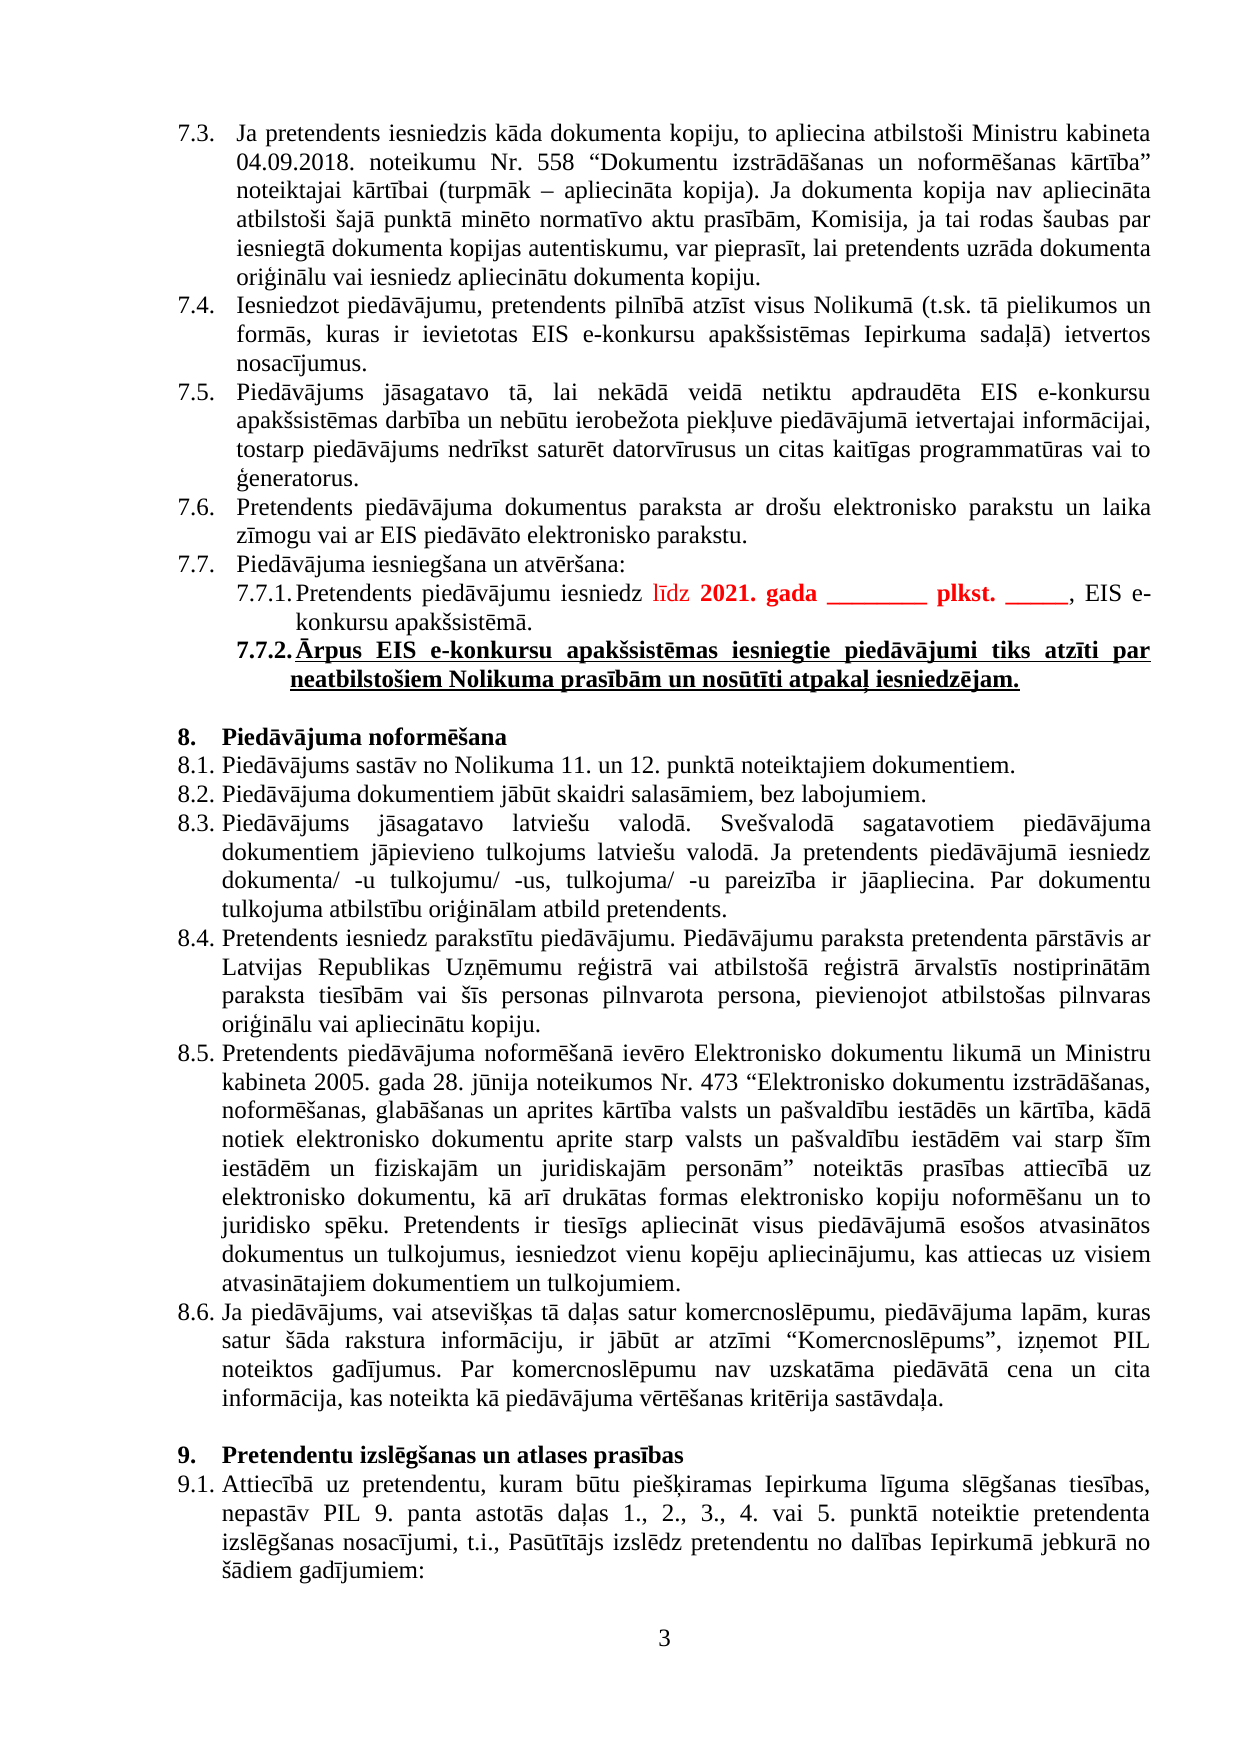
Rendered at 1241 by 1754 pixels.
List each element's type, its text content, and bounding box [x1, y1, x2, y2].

list Ārpus EIS e-konkursu apakšsistēmas iesniegtie piedāvājumi tiks atzīti par neatbilstošiem Nolikuma prasībām un nosūtīti atpakaļ iesniedzējam. [236, 636, 1152, 693]
list Piedāvājuma noformēšana [177, 722, 1152, 751]
list Ja piedāvājums, vai atsevišķas tā daļas satur komercnoslēpumu, piedāvājuma lapām, kuras satur šāda rakstura informāciju, ir jābūt ar atzīmi “Komercnoslēpums”, izņemot PIL noteiktos gadījumus. Par komercnoslēpumu nav uzskatāma piedāvātā cena un cita informācija, kas noteikta kā piedāvājuma vērtēšanas kritērija sastāvdaļa. [177, 1297, 1152, 1412]
list Pretendents piedāvājuma noformēšanā ievēro Elektronisko dokumentu likumā un Ministru kabineta 2005. gada 28. jūnija noteikumos Nr. 473 “Elektronisko dokumentu izstrādāšanas, noformēšanas, glabāšanas un aprites kārtība valsts un pašvaldību iestādēs un kārtība, kādā notiek elektronisko dokumentu aprite starp valsts un pašvaldību iestādēm vai starp šīm iestādēm un fiziskajām un juridiskajām personām” noteiktās prasības attiecībā uz elektronisko dokumentu, kā arī drukātas formas elektronisko kopiju noformēšanu un to juridisko spēku. Pretendents ir tiesīgs apliecināt visus piedāvājumā esošos atvasinātos dokumentus un tulkojumus, iesniedzot vienu kopēju apliecinājumu, kas attiecas uz visiem atvasinātajiem dokumentiem un tulkojumiem. [177, 1038, 1152, 1297]
list Ja pretendents iesniedzis kāda dokumenta kopiju, to apliecina atbilstoši Ministru kabineta 04.09.2018. noteikumu Nr. 558 “Dokumentu izstrādāšanas un noformēšanas kārtība” noteiktajai kārtībai (turpmāk – apliecināta kopija). Ja dokumenta kopija nav apliecināta atbilstoši šajā punktā minēto normatīvo aktu prasībām, Komisija, ja tai rodas šaubas par iesniegtā dokumenta kopijas autentiskumu, var pieprasīt, lai pretendents uzrāda dokumenta oriģinālu vai iesniedz apliecinātu dokumenta kopiju. [177, 118, 1152, 291]
list Piedāvājums jāsagatavo latviešu valodā. Svešvalodā sagatavotiem piedāvājuma dokumentiem jāpievieno tulkojums latviešu valodā. Ja pretendents piedāvājumā iesniedz dokumenta/ -u tulkojumu/ -us, tulkojuma/ -u pareizība ir jāapliecina. Par dokumentu tulkojuma atbilstību oriģinālam atbild pretendents. [177, 808, 1152, 923]
list Pretendentu izslēgšanas un atlases prasības [177, 1441, 1152, 1469]
list Piedāvājuma iesniegšana un atvēršana: [177, 549, 1152, 578]
list Pretendents piedāvājuma dokumentus paraksta ar drošu elektronisko parakstu un laika zīmogu vai ar EIS piedāvāto elektronisko parakstu. [177, 492, 1152, 549]
list Attiecībā uz pretendentu, kuram būtu piešķiramas Iepirkuma līguma slēgšanas tiesības, nepastāv PIL 9. panta astotās daļas 1., 2., 3., 4. vai 5. punktā noteiktie pretendenta izslēgšanas nosacījumi, t.i., Pasūtītājs izslēdz pretendentu no dalības Iepirkumā jebkurā no šādiem gadījumiem: [177, 1469, 1152, 1584]
list Pretendents iesniedz parakstītu piedāvājumu. Piedāvājumu paraksta pretendenta pārstāvis ar Latvijas Republikas Uzņēmumu reģistrā vai atbilstošā reģistrā ārvalstīs nostiprinātām paraksta tiesībām vai šīs personas pilnvarota persona, pievienojot atbilstošas pilnvaras oriģinālu vai apliecinātu kopiju. [177, 923, 1152, 1038]
list Iesniedzot piedāvājumu, pretendents pilnībā atzīst visus Nolikumā (t.sk. tā pielikumos un formās, kuras ir ievietotas EIS e-konkursu apakšsistēmas Iepirkuma sadaļā) ietvertos nosacījumus. [177, 291, 1152, 377]
list Pretendents piedāvājumu iesniedz līdz 2021. gada ________ plkst. _____, EIS e-konkursu apakšsistēmā. [236, 578, 1152, 636]
list Piedāvājums jāsagatavo tā, lai nekādā veidā netiktu apdraudēta EIS e-konkursu apakšsistēmas darbība un nebūtu ierobežota piekļuve piedāvājumā ietvertajai informācijai, tostarp piedāvājums nedrīkst saturēt datorvīrusus un citas kaitīgas programmatūras vai to ģeneratorus. [177, 377, 1152, 492]
list Piedāvājuma dokumentiem jābūt skaidri salasāmiem, bez labojumiem. [177, 779, 1152, 808]
list Piedāvājums sastāv no Nolikuma 11. un 12. punktā noteiktajiem dokumentiem. [177, 751, 1152, 779]
